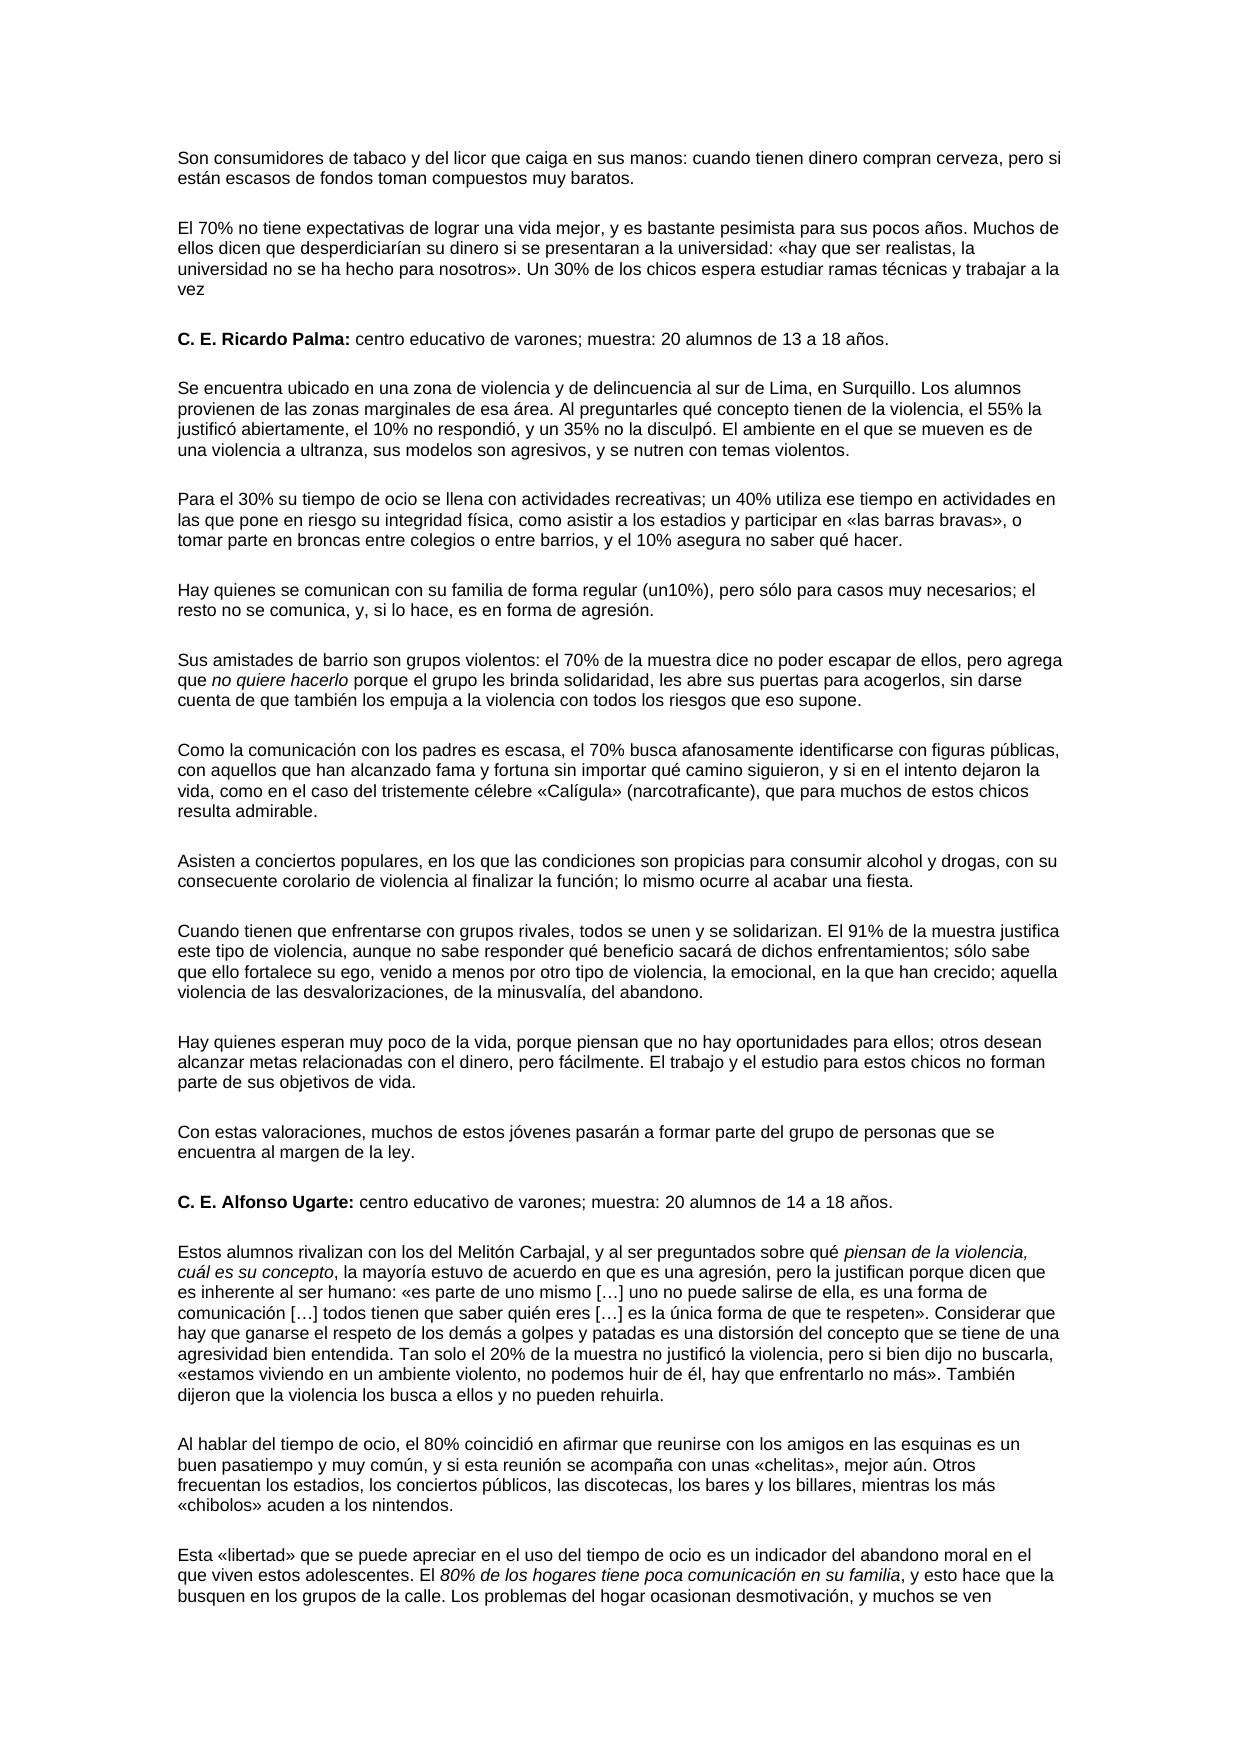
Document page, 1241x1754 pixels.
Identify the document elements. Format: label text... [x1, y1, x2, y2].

text El 70% no tiene expectativas de lograr una vida mejor, y es bastante pesimista para sus pocos años. Muchos de ellos dicen que desperdiciarían su dinero si se presentaran a la universidad: «hay que ser realistas, la universidad no se ha hecho para nosotros». Un 30% de los chicos espera estudiar ramas técnicas y trabajar a la vez [177, 218, 1063, 299]
text Al hablar del tiempo de ocio, el 80% coincidió en afirmar que reunirse con los amigos en las esquinas es un buen pasatiempo y muy común, y si esta reunión se acompaña con unas «chelitas», mejor aún. Otros frecuentan los estadios, los conciertos públicos, las discotecas, los bares y los billares, mientras los más «chibolos» acuden a los nintendos. [177, 1434, 1063, 1516]
text Hay quienes se comunican con su familia de forma regular (un10%), pero sólo para casos muy necesarios; el resto no se comunica, y, si lo hace, es en forma de agresión. [177, 579, 1063, 620]
text Sus amistades de barrio son grupos violentos: el 70% de la muestra dice no poder escapar de ellos, pero agrega que no quiere hacerlo porque el grupo les brinda solidaridad, les abre sus puertas para acogerlos, sin darse cuenta de que también los empuja a la violencia con todos los riesgos que eso supone. [177, 649, 1063, 711]
text C. E. Ricardo Palma: centro educativo de varones; muestra: 20 alumnos de 13 a 18 años. [177, 328, 1063, 349]
text Para el 30% su tiempo de ocio se llena con actividades recreativas; un 40% utiliza ese tiempo en actividades en las que pone en riesgo su integridad física, como asistir a los estadios y participar en «las barras bravas», o tomar parte en broncas entre colegios o entre barrios, y el 10% asegura no saber qué hacer. [177, 489, 1063, 550]
text Cuando tienen que enfrentarse con grupos rivales, todos se unen y se solidarizan. El 91% de la muestra justifica este tipo de violencia, aunque no sabe responder qué beneficio sacará de dichos enfrentamientos; sólo sabe que ello fortalece su ego, venido a menos por otro tipo de violencia, la emocional, en la que han crecido; aquella violencia de las desvalorizaciones, de la minusvalía, del abandono. [177, 921, 1063, 1002]
text Hay quienes esperan muy poco de la vida, porque piensan que no hay oportunidades para ellos; otros desean alcanzar metas relacionadas con el dinero, pero fácilmente. El trabajo y el estudio para estos chicos no forman parte de sus objetivos de vida. [177, 1031, 1063, 1093]
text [177, 1545, 1063, 1606]
text C. E. Alfonso Ugarte: centro educativo de varones; muestra: 20 alumnos de 14 a 18 años. [177, 1192, 1063, 1212]
text Se encuentra ubicado en una zona de violencia y de delincuencia al sur de Lima, en Surquillo. Los alumnos provienen de las zonas marginales de esa área. Al preguntarles qué concepto tienen de la violencia, el 55% la justificó abiertamente, el 10% no respondió, y un 35% no la disculpó. El ambiente en el que se mueven es de una violencia a ultranza, sus modelos son agresivos, y se nutren con temas violentos. [177, 378, 1063, 460]
text Como la comunicación con los padres es escasa, el 70% busca afanosamente identificarse con figuras públicas, con aquellos que han alcanzado fama y fortuna sin importar qué camino siguieron, y si en el intento dejaron la vida, como en el caso del tristemente célebre «Calígula» (narcotraficante), que para muchos de estos chicos resulta admirable. [177, 740, 1063, 821]
text Estos alumnos rivalizan con los del Melitón Carbajal, y al ser preguntados sobre qué piensan de la violencia, cuál es su concepto, la mayoría estuvo de acuerdo en que es una agresión, pero la justifican porque dicen que es inherente al ser humano: «es parte de uno mismo […] uno no puede salirse de ella, es una forma de comunicación […] todos tienen que saber quién eres […] es la única forma de que te respeten». Considerar que hay que ganarse el respeto de los demás a golpes y patadas es una distorsión del concepto que se tiene de una agresividad bien entendida. Tan solo el 20% de la muestra no justificó la violencia, pero si bien dijo no buscarla, «estamos viviendo en un ambiente violento, no podemos huir de él, hay que enfrentarlo no más». También dijeron que la violencia los busca a ellos y no pueden rehuirla. [177, 1241, 1063, 1405]
text Asisten a conciertos populares, en los que las condiciones son propicias para consumir alcohol y drogas, con su consecuente corolario de violencia al finalizar la función; lo mismo ocurre al acabar una fiesta. [177, 851, 1063, 891]
text Son consumidores de tabaco y del licor que caiga en sus manos: cuando tienen dinero compran cerveza, pero si están escasos de fondos toman compuestos muy baratos. [177, 148, 1063, 188]
text Con estas valoraciones, muchos de estos jóvenes pasarán a formar parte del grupo de personas que se encuentra al margen de la ley. [177, 1122, 1063, 1163]
